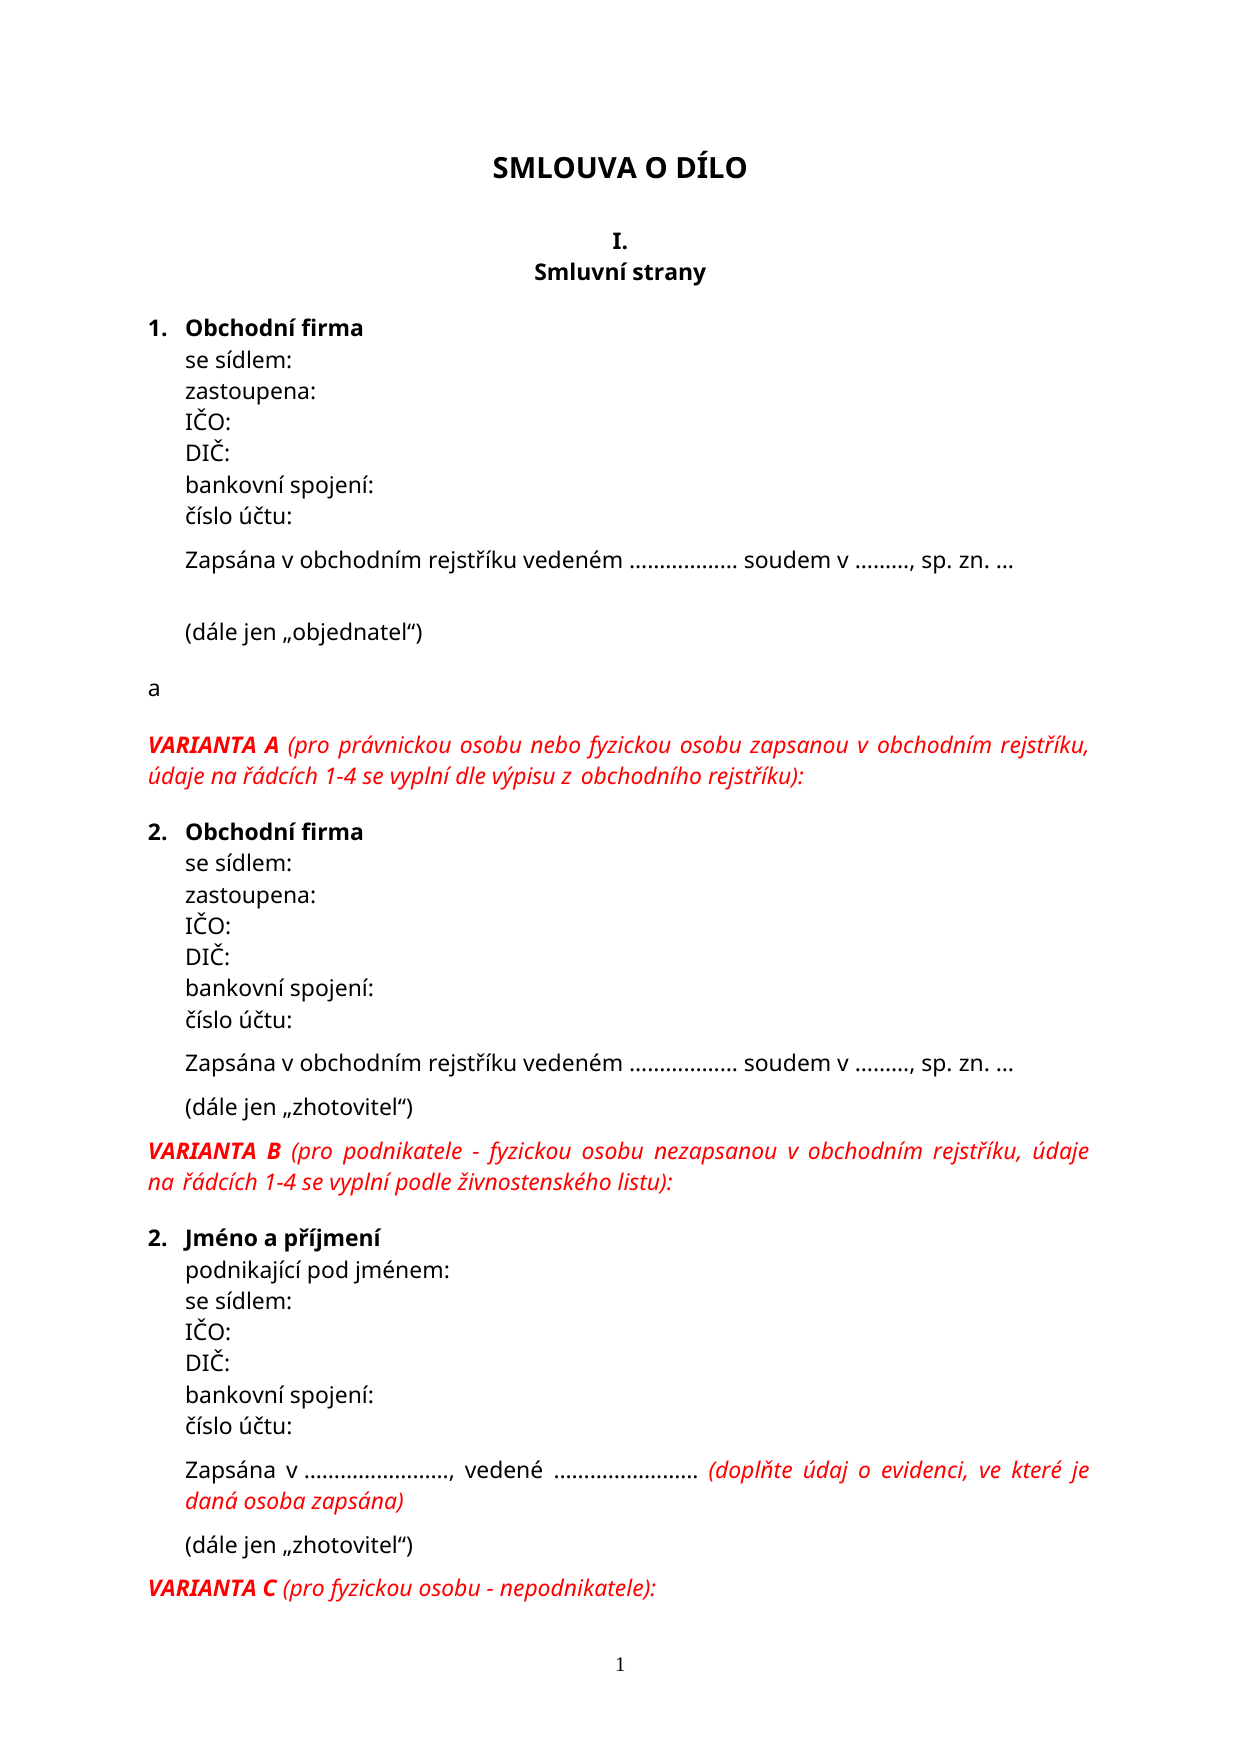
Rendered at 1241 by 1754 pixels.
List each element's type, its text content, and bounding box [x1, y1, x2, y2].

list IČO: [185, 910, 1092, 941]
text a [148, 672, 1092, 704]
list (dále jen „zhotovitel“) [185, 1529, 1092, 1560]
list zastoupena: [185, 375, 1092, 406]
text I. Smluvní strany [148, 225, 1092, 287]
list DIČ: [185, 437, 1092, 469]
list číslo účtu: [185, 1004, 1092, 1035]
list Zapsána v obchodním rejstříku vedeném ……………… soudem v ………, sp. zn. … [185, 1047, 1092, 1079]
list DIČ: [185, 941, 1092, 972]
list bankovní spojení: [185, 972, 1092, 1004]
list se sídlem: [185, 344, 1092, 375]
list Obchodní firma [148, 312, 1092, 344]
list bankovní spojení: [185, 1379, 1092, 1410]
list IČO: [185, 406, 1092, 437]
list číslo účtu: [185, 500, 1092, 531]
list Obchodní firma [148, 816, 1092, 847]
list zastoupena: [185, 879, 1092, 910]
text VARIANTA C (pro fyzickou osobu - nepodnikatele): [148, 1572, 1092, 1604]
text VARIANTA A (pro právnickou osobu nebo fyzickou osobu zapsanou v obchodním rejstříku, údaje na řádcích 1-4 se vyplní dle výpisu z obchodního rejstříku): [148, 729, 1092, 791]
list Zapsána v obchodním rejstříku vedeném ……………… soudem v ………, sp. zn. … [185, 544, 1092, 575]
list podnikající pod jménem: [185, 1254, 1092, 1285]
list Zapsána v ……………………, vedené …………………… (doplňte údaj o evidenci, ve které je daná osoba zapsána) [185, 1454, 1092, 1516]
list DIČ: [185, 1347, 1092, 1379]
list (dále jen „zhotovitel“) [185, 1091, 1092, 1122]
list bankovní spojení: [185, 469, 1092, 500]
list Jméno a příjmení [148, 1222, 1092, 1254]
text VARIANTA B (pro podnikatele - fyzickou osobu nezapsanou v obchodním rejstříku, údaje na řádcích 1-4 se vyplní podle živnostenského listu): [148, 1135, 1092, 1197]
list IČO: [185, 1316, 1092, 1347]
list se sídlem: [185, 847, 1092, 879]
list (dále jen „objednatel“) [185, 616, 1092, 647]
subtitle Smlouva o dílo [148, 148, 1092, 187]
list číslo účtu: [185, 1410, 1092, 1441]
list se sídlem: [185, 1285, 1092, 1316]
